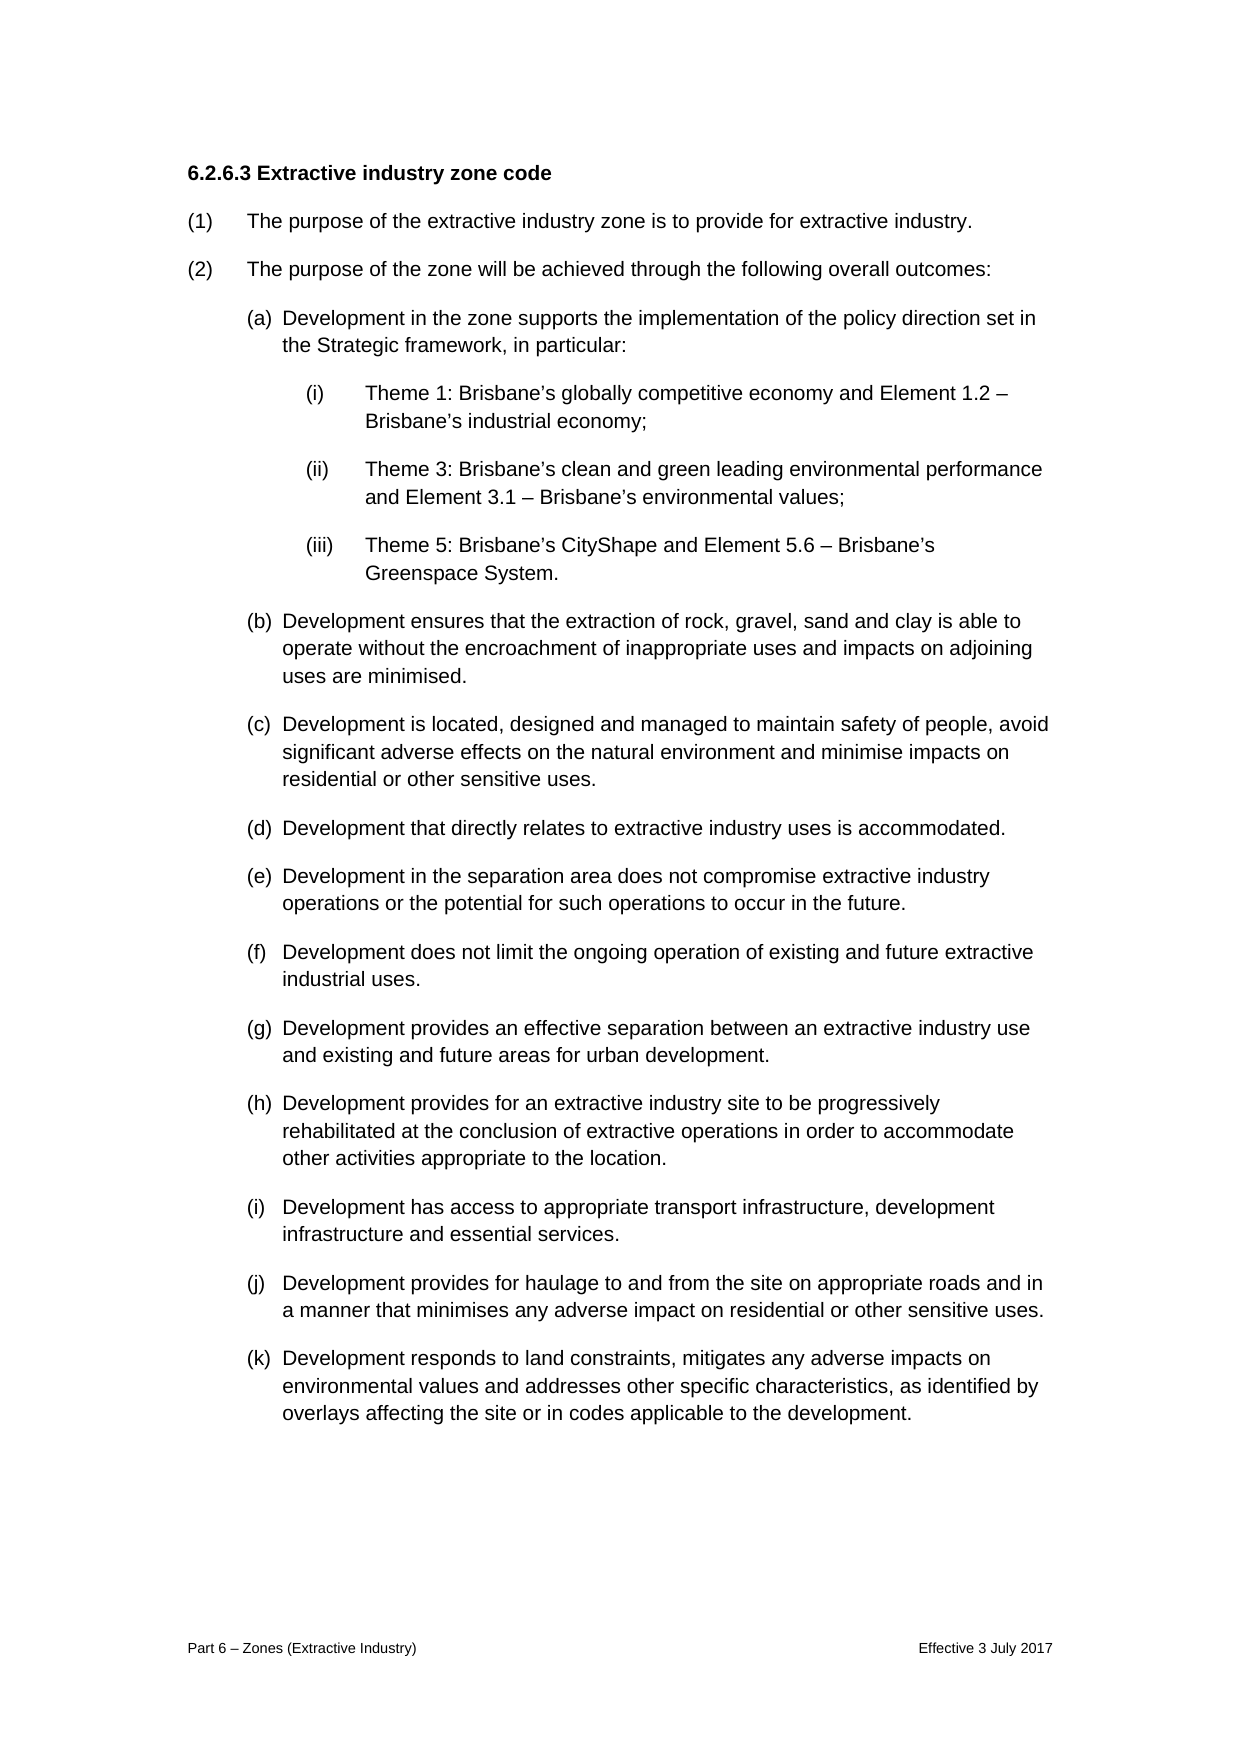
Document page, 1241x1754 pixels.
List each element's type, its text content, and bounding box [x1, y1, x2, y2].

text Development provides for haulage to and from the site on appropriate roads and in a manner that minimises any adverse impact on residential or other sensitive uses. [247, 1270, 1053, 1322]
list The purpose of the extractive industry zone is to provide for extractive industry. [187, 209, 1053, 233]
text Development has access to appropriate transport infrastructure, development infrastructure and essential services. [247, 1194, 1053, 1246]
text Development responds to land constraints, mitigates any adverse impacts on environmental values and addresses other specific characteristics, as identified by overlays affecting the site or in codes applicable to the development. [247, 1346, 1053, 1425]
text The purpose of the zone will be achieved through the following overall outcomes: [187, 257, 1053, 281]
list Development in the zone supports the implementation of the policy direction set in the Strategic framework, in particular: [247, 305, 1053, 357]
text Development provides for an extractive industry site to be progressively rehabilitated at the conclusion of extractive operations in order to accommodate other activities appropriate to the location. [247, 1091, 1053, 1170]
text Development that directly relates to extractive industry uses is accommodated. [247, 815, 1053, 839]
text Development in the separation area does not compromise extractive industry operations or the potential for such operations to occur in the future. [247, 864, 1053, 915]
text Theme 1: Brisbane’s globally competitive economy and Element 1.2 – Brisbane’s industrial economy; [306, 381, 1053, 433]
list Development is located, designed and managed to maintain safety of people, avoid significant adverse effects on the natural environment and minimise impacts on residential or other sensitive uses. [247, 712, 1053, 791]
text Development ensures that the extraction of rock, gravel, sand and clay is able to operate without the encroachment of inappropriate uses and impacts on adjoining uses are minimised. [247, 609, 1053, 688]
text Theme 3: Brisbane’s clean and green leading environmental performance and Element 3.1 – Brisbane’s environmental values; [306, 457, 1053, 508]
text Development provides an effective separation between an extractive industry use and existing and future areas for urban development. [247, 1015, 1053, 1067]
text Development does not limit the ongoing operation of existing and future extractive industrial uses. [247, 939, 1053, 991]
text Theme 5: Brisbane’s CityShape and Element 5.6 – Brisbane’s Greenspace System. [306, 533, 1053, 584]
subtitle 6.2.6.3 Extractive industry zone code [187, 160, 1053, 184]
